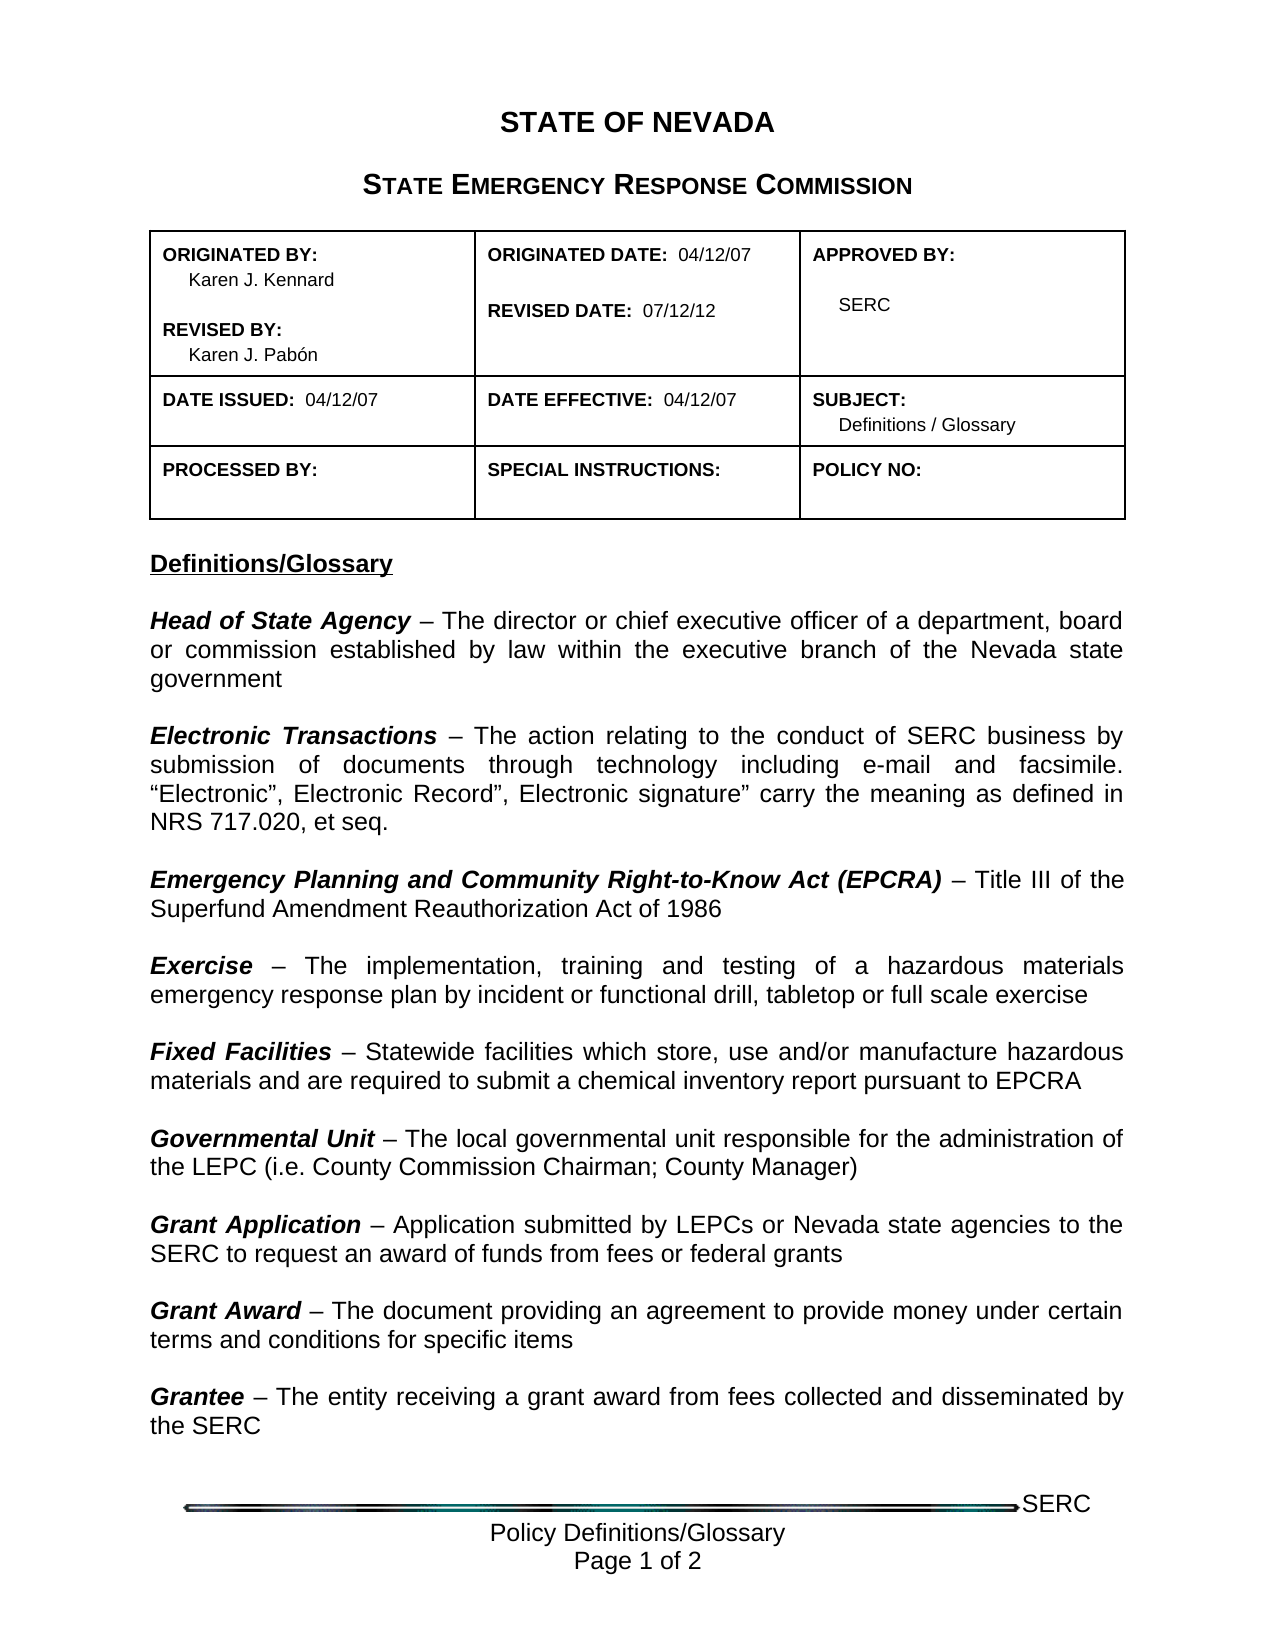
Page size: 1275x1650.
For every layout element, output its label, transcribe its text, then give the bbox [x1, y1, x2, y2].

text Grantee – The entity receiving a grant award from fees collected and disseminated by the SERC [150, 1382, 1125, 1440]
text Exercise – The implementation, training and testing of a hazardous materials emergency response plan by incident or functional drill, tabletop or full scale exercise [150, 951, 1125, 1008]
table_header ORIGINATED BY: Karen J. Kennard REVISED BY: Karen J. Pabón [151, 232, 474, 374]
table_header APPROVED BY: SERC [801, 232, 1124, 374]
text Fixed Facilities – Statewide facilities which store, use and/or manufacture hazardous materials and are required to submit a chemical inventory report pursuant to EPCRA [150, 1037, 1125, 1095]
table_cell DATE EFFECTIVE: 04/12/07 [476, 377, 799, 445]
text Governmental Unit – The local governmental unit responsible for the administration of the LEPC (i.e. County Commission Chairman; ) [150, 1123, 1125, 1181]
table_cell POLICY NO: [801, 447, 1124, 518]
text State Emergency Response Commission [150, 167, 1125, 201]
table_header ORIGINATED DATE: 04/12/07 REVISED DATE: 07/12/12 [476, 232, 799, 374]
text Electronic Transactions – The action relating to the conduct of SERC business by submission of documents through technology including e-mail and facsimile. “Electronic”, Electronic Record”, Electronic signature” carry the meaning as defined in NRS 717.020, et seq. [150, 721, 1125, 836]
text STATE OF NEVADA [150, 105, 1125, 138]
table_cell SUBJECT: Definitions / Glossary [801, 377, 1124, 445]
table_cell SPECIAL INSTRUCTIONS: [476, 447, 799, 518]
text Emergency Planning and Community Right-to-Know Act (EPCRA) – Title III of the Superfund Amendment Reauthorization Act of 1986 [150, 865, 1125, 922]
text Grant Application – Application submitted by LEPCs or state agencies to the SERC to request an award of funds from fees or federal grants [150, 1210, 1125, 1267]
text Grant Award – The document providing an agreement to provide money under certain terms and conditions for specific items [150, 1296, 1125, 1353]
text Head of State Agency – The director or chief executive officer of a department, board or commission established by law within the executive branch of the state government [150, 606, 1125, 692]
table_cell DATE ISSUED: 04/12/07 [151, 377, 474, 445]
picture [183, 1504, 1022, 1512]
text Definitions/Glossary [150, 548, 1125, 577]
table_cell PROCESSED BY: [151, 447, 474, 518]
